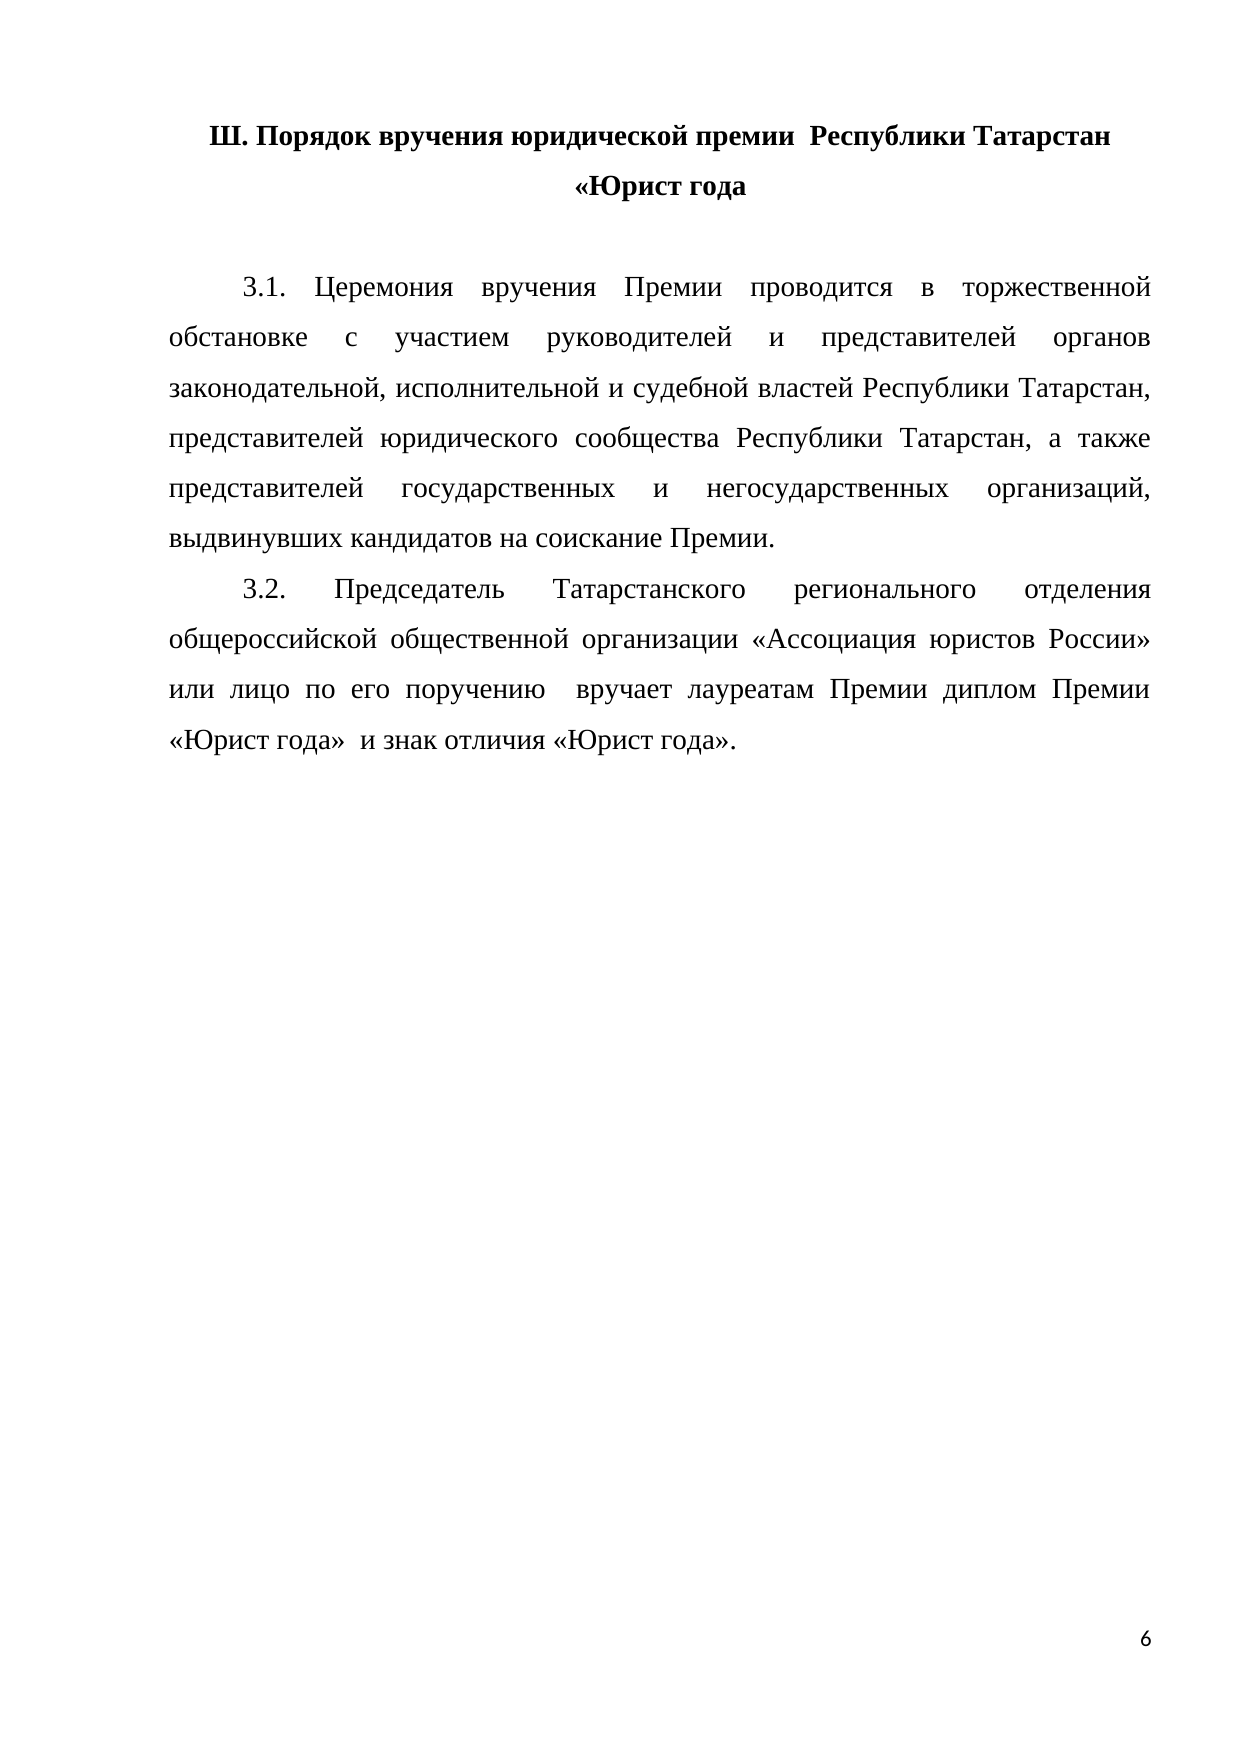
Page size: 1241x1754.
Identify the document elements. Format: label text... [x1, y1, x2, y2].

text 3.2. Председатель Татарстанского регионального отделения общероссийской общественной организации «Ассоциация юристов России» или лицо по его поручению вручает лауреатам Премии диплом Премии «Юрист года» и знак отличия «Юрист года». [169, 571, 1152, 755]
text Ш. Порядок вручения юридической премии Республики Татарстан «Юрист года [169, 118, 1152, 202]
text 3.1. Церемония вручения Премии проводится в торжественной обстановке с участием руководителей и представителей органов законодательной, исполнительной и судебной властей Республики Татарстан, представителей юридического сообщества Республики Татарстан, а также представителей государственных и негосударственных организаций, выдвинувших кандидатов на соискание Премии. [169, 269, 1152, 554]
